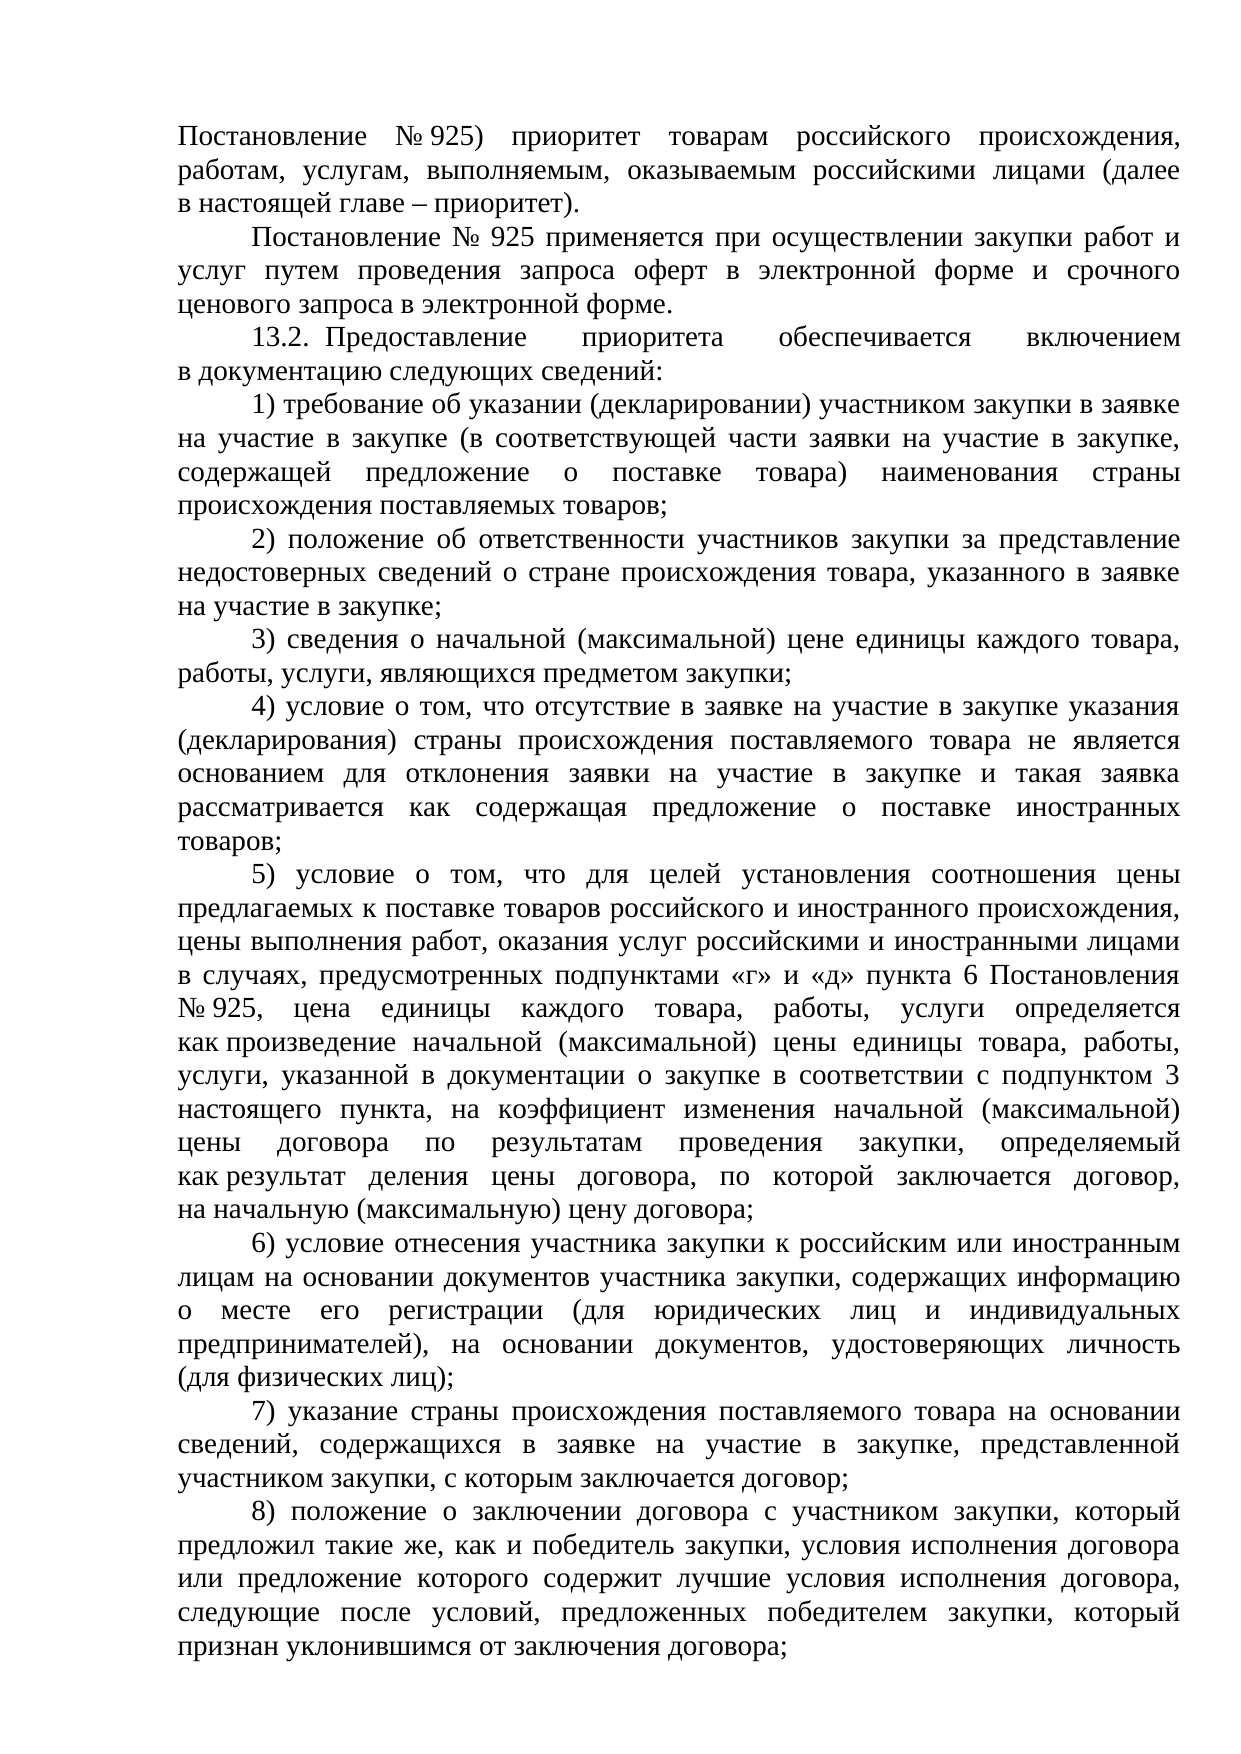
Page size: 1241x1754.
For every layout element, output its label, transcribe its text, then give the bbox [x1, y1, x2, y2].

text 3) сведения о начальной (максимальной) цене единицы каждого товара, работы, услуги, являющихся предметом закупки; [177, 621, 1181, 688]
text 7) указание страны происхождения поставляемого товара на основании сведений, содержащихся в заявке на участие в закупке, представленной участником закупки, с которым заключается договор; [177, 1393, 1181, 1493]
text 13.2. Предоставление приоритета обеспечивается включением в документацию следующих сведений: [177, 319, 1181, 387]
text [177, 118, 1181, 219]
text 8) положение о заключении договора с участником закупки, который предложил такие же, как и победитель закупки, условия исполнения договора или предложение которого содержит лучшие условия исполнения договора, следующие после условий, предложенных победителем закупки, который признан уклонившимся от заключения договора; [177, 1493, 1181, 1661]
text Постановление № 925 применяется при осуществлении закупки работ и услуг путем проведения запроса оферт в электронной форме и срочного ценового запроса в электронной форме. [177, 219, 1181, 319]
text 4) условие о том, что отсутствие в заявке на участие в закупке указания (декларирования) страны происхождения поставляемого товара не является основанием для отклонения заявки на участие в закупке и такая заявка рассматривается как содержащая предложение о поставке иностранных товаров; [177, 688, 1181, 856]
text 5) условие о том, что для целей установления соотношения цены предлагаемых к поставке товаров российского и иностранного происхождения, цены выполнения работ, оказания услуг российскими и иностранными лицами в случаях, предусмотренных подпунктами «г» и «д» пункта 6 Постановления № 925, цена единицы каждого товара, работы, услуги определяется как произведение начальной (максимальной) цены единицы товара, работы, услуги, указанной в документации о закупке в соответствии с подпунктом 3 настоящего пункта, на коэффициент изменения начальной (максимальной) цены договора по результатам проведения закупки, определяемый как результат деления цены договора, по которой заключается договор, на начальную (максимальную) цену договора; [177, 856, 1181, 1225]
text 6) условие отнесения участника закупки к российским или иностранным лицам на основании документов участника закупки, содержащих информацию о месте его регистрации (для юридических лиц и индивидуальных предпринимателей), на основании документов, удостоверяющих личность (для физических лиц); [177, 1225, 1181, 1393]
text 1) требование об указании (декларировании) участником закупки в заявке на участие в закупке (в соответствующей части заявки на участие в закупке, содержащей предложение о поставке товара) наименования страны происхождения поставляемых товаров; [177, 387, 1181, 521]
text 2) положение об ответственности участников закупки за представление недостоверных сведений о стране происхождения товара, указанного в заявке на участие в закупке; [177, 521, 1181, 621]
